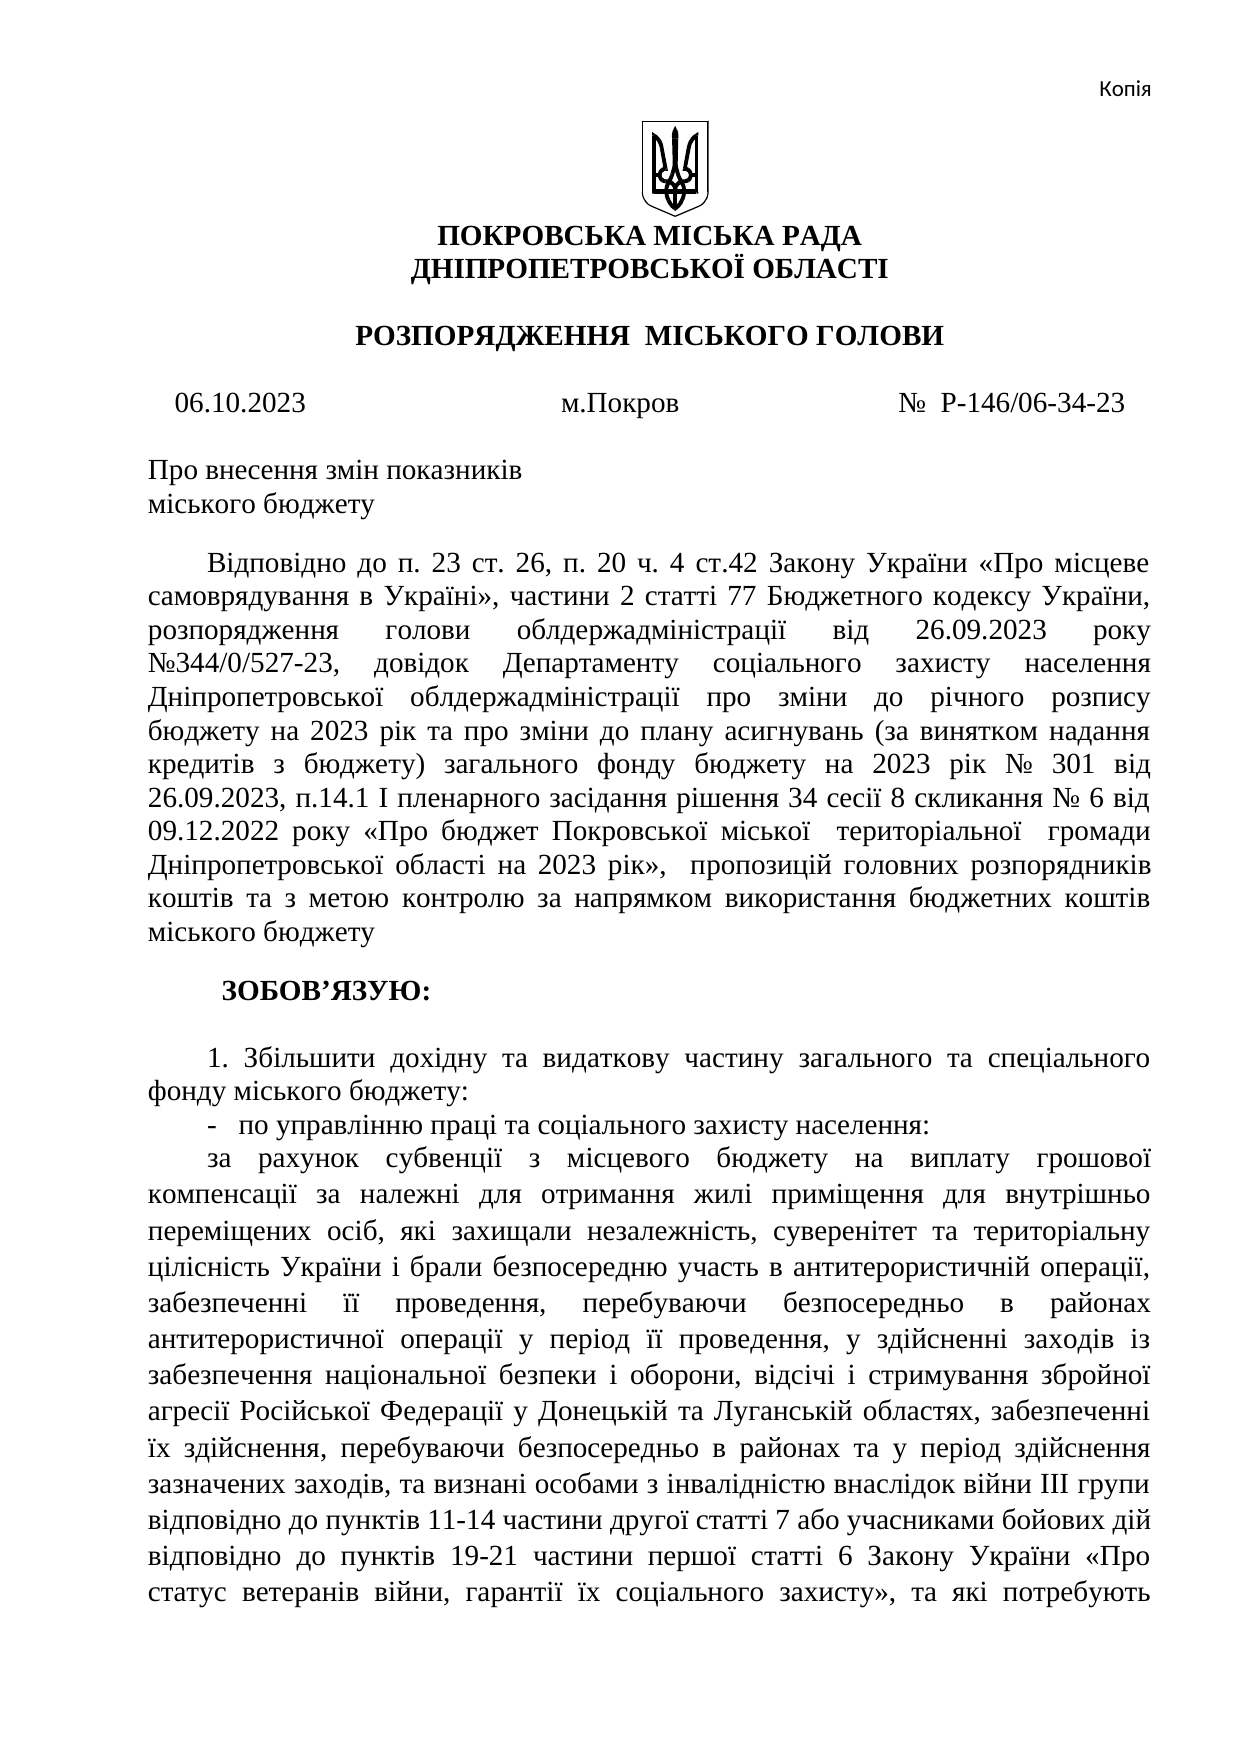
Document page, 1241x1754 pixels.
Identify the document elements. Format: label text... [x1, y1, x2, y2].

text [148, 1141, 1152, 1608]
text Про внесення змін показників [148, 452, 1152, 486]
text ПОКРОВСЬКА МІСЬКА РАДА [148, 102, 1152, 251]
text 06.10.2023 м.Покров № Р-146/06-34-23 [148, 385, 1152, 419]
text - по управлінню праці та соціального захисту населення: [148, 1107, 1152, 1141]
text 1. Збільшити дохідну та видаткову частину загального та спеціального фонду міського бюджету: [148, 1040, 1152, 1107]
text ЗОБОВ’ЯЗУЮ: [148, 973, 1152, 1006]
text РОЗПОРЯДЖЕННЯ МІСЬКОГО ГОЛОВИ [148, 318, 1152, 352]
text Відповідно до п. 23 ст. 26, п. 20 ч. 4 ст.42 Закону України «Про місцеве самоврядування в Україні», частини 2 статті 77 Бюджетного кодексу України, розпорядження голови облдержадміністрації від 26.09.2023 року №344/0/527-23, довідок Департаменту соціального захисту населення Дніпропетровської облдержадміністрації про зміни до річного розпису бюджету на 2023 рік та про зміни до плану асигнувань (за винятком надання кредитів з бюджету) загального фонду бюджету на 2023 рік № 301 від 26.09.2023, п.14.1 І пленарного засідання рішення 34 сесії 8 скликання № 6 від 09.12.2022 року «Про бюджет Покровської міської територіальної громади Дніпропетровської області на 2023 рік», пропозицій головних розпорядників коштів та з метою контролю за напрямком використання бюджетних коштів міського бюджету [148, 545, 1152, 947]
text ДНІПРОПЕТРОВСЬКОЇ ОБЛАСТІ [148, 251, 1152, 285]
text міського бюджету [148, 486, 1152, 519]
